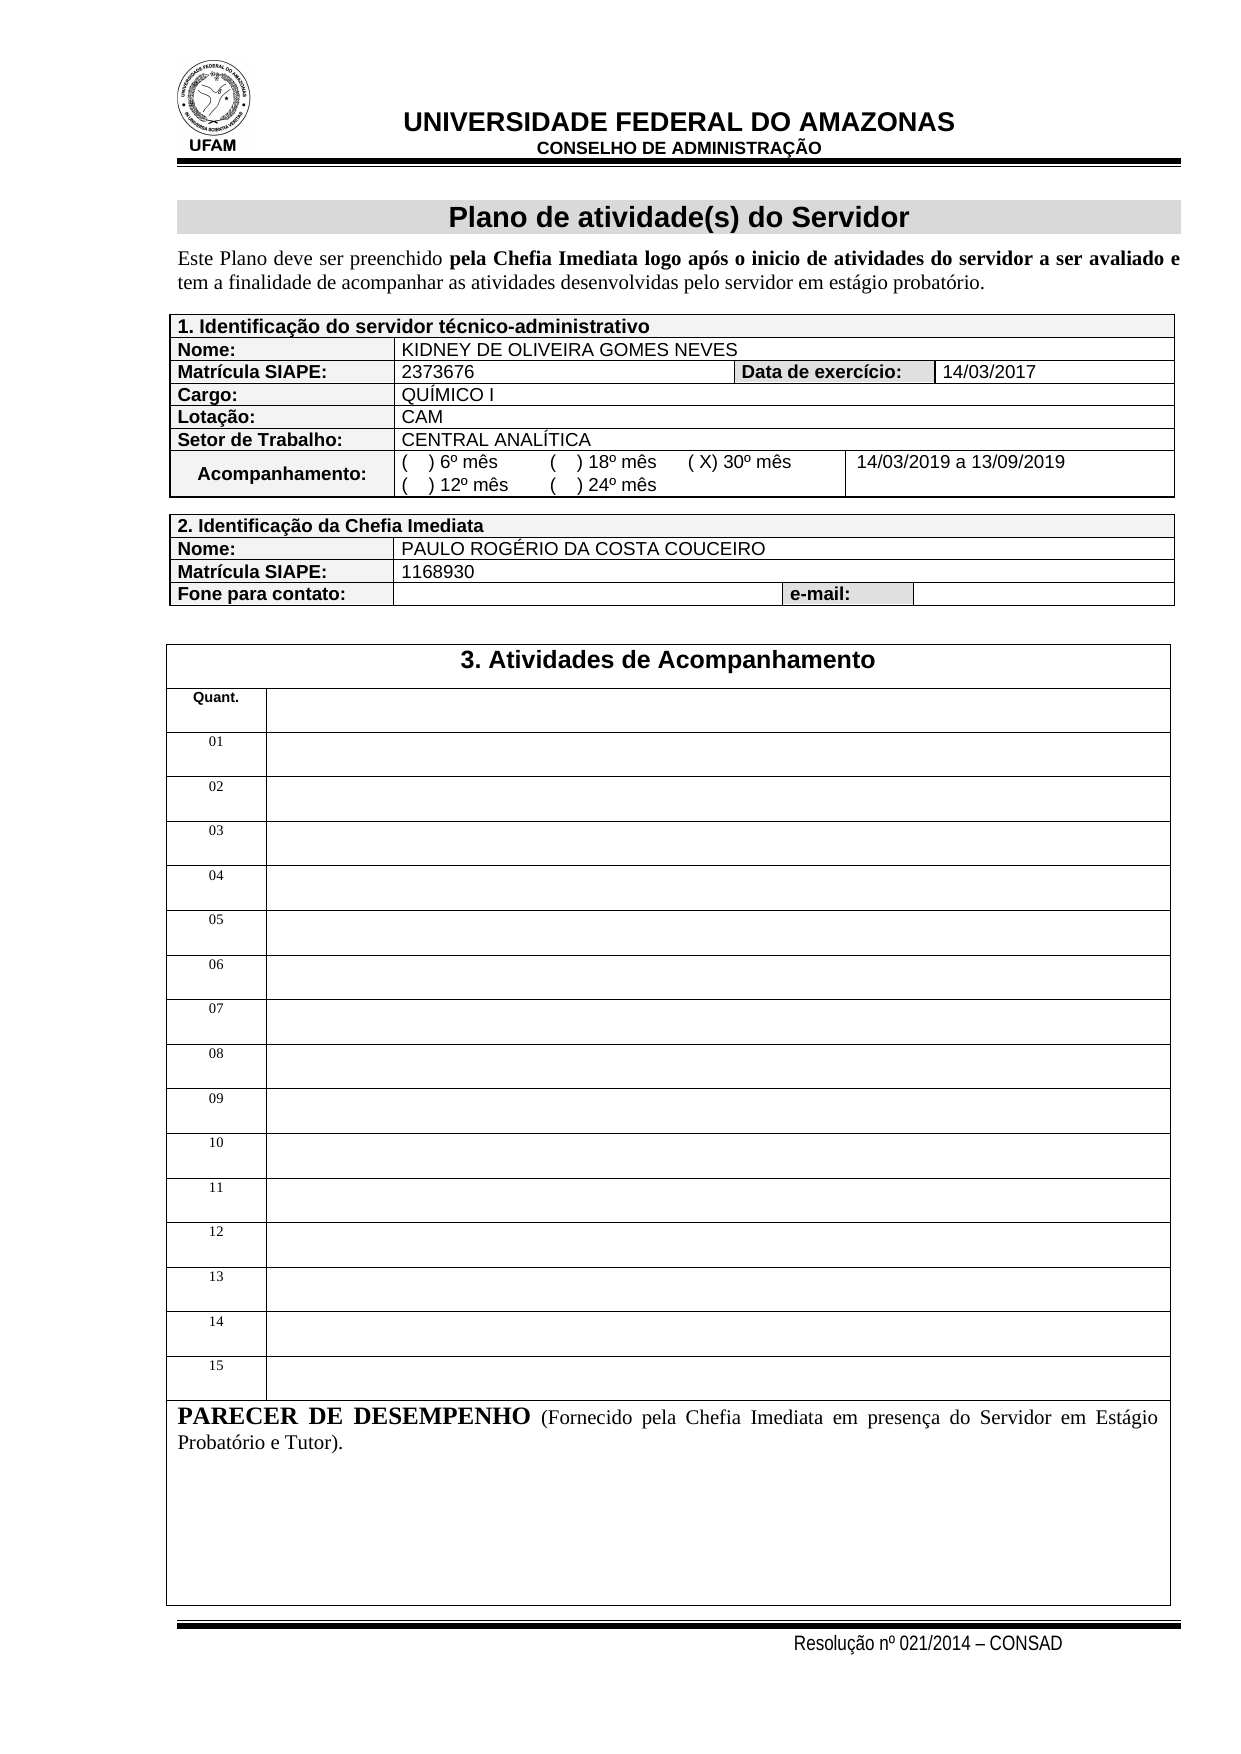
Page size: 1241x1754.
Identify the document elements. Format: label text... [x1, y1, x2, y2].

table_cell [267, 1223, 1170, 1267]
table_cell [267, 1312, 1170, 1356]
table_cell 07 [167, 1000, 266, 1044]
table_cell 05 [167, 911, 266, 954]
table_cell [846, 473, 1174, 496]
table_cell 13 [167, 1268, 266, 1311]
table_cell [267, 1179, 1170, 1222]
table_cell KIDNEY DE OLIVEIRA GOMES NEVES [395, 338, 1174, 360]
table_cell 09 [167, 1089, 266, 1133]
table_cell Lotação: [171, 406, 394, 428]
table_cell [267, 866, 1170, 910]
table_cell 10 [167, 1134, 266, 1177]
table_cell QUÍMICO I [395, 384, 1174, 405]
table_cell 15 [167, 1357, 266, 1400]
table_cell [267, 777, 1170, 821]
table_cell 06 [167, 956, 266, 999]
text Plano de atividade(s) do Servidor [177, 200, 1181, 234]
table_cell ( ) 6º mês ( ) 18º mês ( X) 30º mês [395, 451, 845, 473]
table_cell 04 [167, 866, 266, 910]
table_cell 12 [167, 1223, 266, 1267]
table_cell [914, 583, 1174, 604]
text Este Plano deve ser preenchido pela Chefia Imediata logo após o inicio de atividades do servidor a ser avaliado e tem a finalidade de acompanhar as atividades desenvolvidas pelo servidor em estágio probatório. [177, 246, 1181, 294]
table_cell [267, 911, 1170, 954]
table_cell [394, 583, 782, 604]
table_cell [267, 1134, 1170, 1177]
table_cell 14/03/2019 a 13/09/2019 [846, 451, 1174, 473]
table_header 1. Identificação do servidor técnico-administrativo [171, 315, 1174, 337]
table_cell [267, 733, 1170, 776]
table_cell 02 [167, 777, 266, 821]
table_cell Setor de Trabalho: [171, 429, 394, 450]
table_cell PARECER DE DESEMPENHO (Fornecido pela Chefia Imediata em presença do Servidor em Estágio Probatório e Tutor). [167, 1401, 1170, 1605]
picture [177, 60, 252, 151]
table_cell e-mail: [783, 583, 913, 604]
table_cell CAM [395, 406, 1174, 428]
table_cell [267, 822, 1170, 865]
table_cell 2373676 [395, 361, 734, 382]
table_cell [267, 1268, 1170, 1311]
table_cell Cargo: [171, 384, 394, 405]
table_cell [267, 956, 1170, 999]
table_header 2. Identificação da Chefia Imediata [171, 515, 1174, 537]
table_cell 14 [167, 1312, 266, 1356]
table_cell Acompanhamento: [171, 451, 394, 496]
table_cell Matrícula SIAPE: [171, 560, 393, 582]
table_cell Quant. [167, 689, 266, 732]
table_cell 14/03/2017 [936, 361, 1174, 382]
table_cell [267, 689, 1170, 732]
table_cell Data de exercício: [735, 361, 934, 382]
table_cell [267, 1000, 1170, 1044]
table_cell 08 [167, 1045, 266, 1088]
table_cell 03 [167, 822, 266, 865]
table_cell ( ) 12º mês ( ) 24º mês [395, 473, 845, 496]
table_cell [267, 1089, 1170, 1133]
table_cell Matrícula SIAPE: [171, 361, 394, 382]
table_cell 1168930 [394, 560, 1174, 582]
table_cell 01 [167, 733, 266, 776]
table_cell Nome: [171, 538, 393, 559]
table_cell 11 [167, 1179, 266, 1222]
table_cell [267, 1045, 1170, 1088]
table_cell Fone para contato: [171, 583, 393, 604]
table_header 3. Atividades de Acompanhamento [167, 645, 1170, 688]
table_cell Nome: [171, 338, 394, 360]
table_cell PAULO ROGÉRIO DA COSTA COUCEIRO [394, 538, 1174, 559]
table_cell [267, 1357, 1170, 1400]
table_cell CENTRAL ANALÍTICA [395, 429, 1174, 450]
